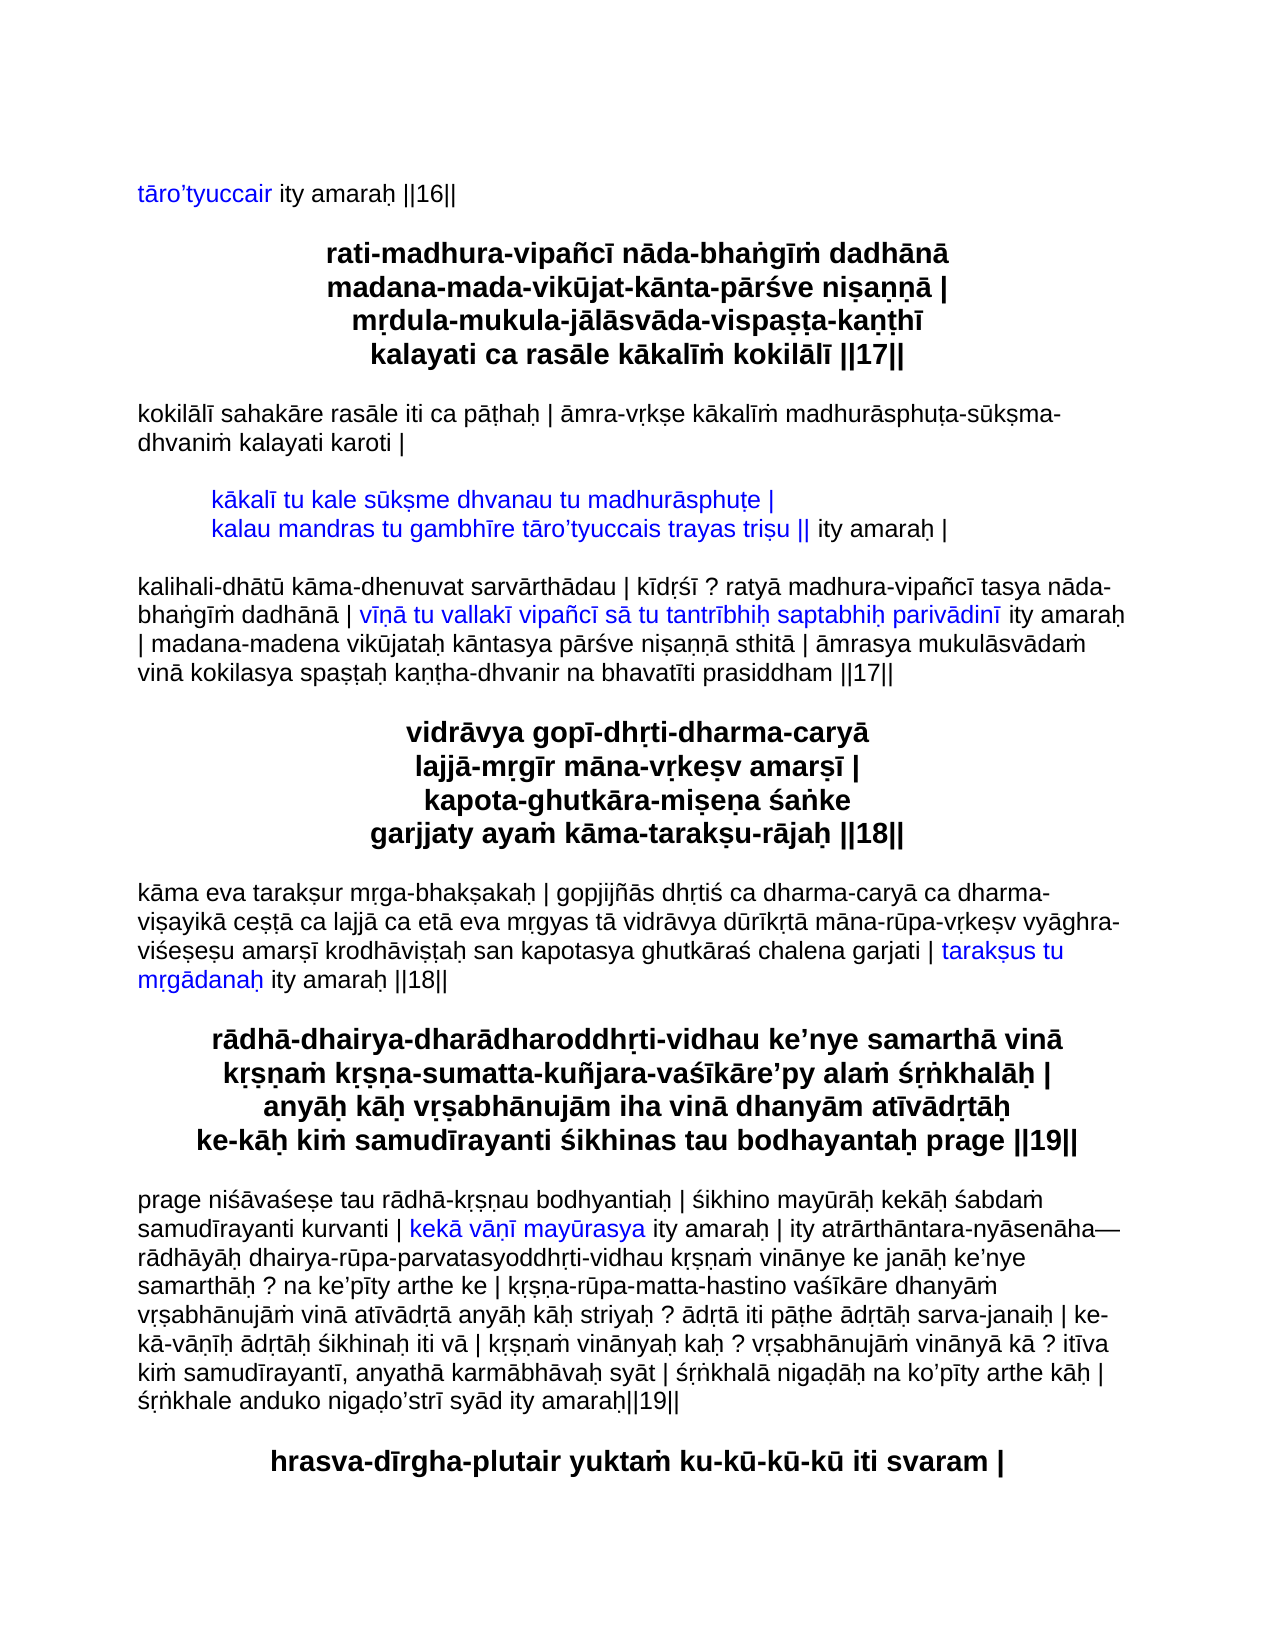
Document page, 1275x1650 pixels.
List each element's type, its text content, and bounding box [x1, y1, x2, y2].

text garjjaty ayaṁ kāma-tarakṣu-rājaḥ ||18|| [137, 816, 1138, 849]
text kalau mandras tu gambhīre tāro’tyuccais trayas triṣu || ity amaraḥ | [211, 514, 1138, 543]
text madana-mada-vikūjat-kānta-pārśve niṣaṇṇā | [137, 270, 1138, 303]
text kṛṣṇaṁ kṛṣṇa-sumatta-kuñjara-vaśīkāre’py alaṁ śṛṅkhalāḥ | [137, 1056, 1138, 1089]
text kalayati ca rasāle kākalīṁ kokilālī ||17|| [137, 337, 1138, 370]
text kapota-ghutkāra-miṣeṇa śaṅke [137, 782, 1138, 816]
text ke-kāḥ kiṁ samudīrayanti śikhinas tau bodhayantaḥ prage ||19|| [137, 1123, 1138, 1156]
text kalihali-dhātū kāma-dhenuvat sarvārthādau | kīdṛśī ? ratyā madhura-vipañcī tasya nāda-bhaṅgīṁ dadhānā | vīṇā tu vallakī vipañcī sā tu tantrībhiḥ saptabhiḥ parivādinī ity amaraḥ | madana-madena vikūjataḥ kāntasya pārśve niṣaṇṇā sthitā | āmrasya mukulāsvādaṁ vinā kokilasya spaṣṭaḥ kaṇṭha-dhvanir na bhavatīti prasiddham ||17|| [137, 572, 1138, 687]
text rati-madhura-vipañcī nāda-bhaṅgīṁ dadhānā [137, 236, 1138, 270]
text lajjā-mṛgīr māna-vṛkeṣv amarṣī | [137, 749, 1138, 782]
text vidrāvya gopī-dhṛti-dharma-caryā [137, 715, 1138, 749]
text mṛdula-mukula-jālāsvāda-vispaṣṭa-kaṇṭhī [137, 303, 1138, 337]
text prage niśāvaśeṣe tau rādhā-kṛṣṇau bodhyantiaḥ | śikhino mayūrāḥ kekāḥ śabdaṁ samudīrayanti kurvanti | kekā vāṇī mayūrasya ity amaraḥ | ity atrārthāntara-nyāsenāha—rādhāyāḥ dhairya-rūpa-parvatasyoddhṛti-vidhau kṛṣṇaṁ vinānye ke janāḥ ke’nye samarthāḥ ? na ke’pīty arthe ke | kṛṣṇa-rūpa-matta-hastino vaśīkāre dhanyāṁ vṛṣabhānujāṁ vinā atīvādṛtā anyāḥ kāḥ striyaḥ ? ādṛtā iti pāṭhe ādṛtāḥ sarva-janaiḥ | ke-kā-vāṇīḥ ādṛtāḥ śikhinaḥ iti vā | kṛṣṇaṁ vinānyaḥ kaḥ ? vṛṣabhānujāṁ vinānyā kā ? itīva kiṁ samudīrayantī, anyathā karmābhāvaḥ syāt | śṛṅkhalā nigaḍāḥ na ko’pīty arthe kāḥ | śṛṅkhale anduko nigaḍo’strī syād ity amaraḥ||19|| [137, 1185, 1138, 1415]
text kokilālī sahakāre rasāle iti ca pāṭhaḥ | āmra-vṛkṣe kākalīṁ madhurāsphuṭa-sūkṣma-dhvaniṁ kalayati karoti | [137, 399, 1138, 457]
text kākalī tu kale sūkṣme dhvanau tu madhurāsphuṭe | [211, 485, 1138, 514]
text hrasva-dīrgha-plutair yuktaṁ ku-kū-kū-kū iti svaram | [137, 1444, 1138, 1477]
text tāro’tyuccair ity amaraḥ ||16|| [137, 179, 1138, 207]
text kāma eva tarakṣur mṛga-bhakṣakaḥ | gopjijñās dhṛtiś ca dharma-caryā ca dharma-viṣayikā ceṣṭā ca lajjā ca etā eva mṛgyas tā vidrāvya dūrīkṛtā māna-rūpa-vṛkeṣv vyāghra-viśeṣeṣu amarṣī krodhāviṣṭaḥ san kapotasya ghutkāraś chalena garjati | tarakṣus tu mṛgādanaḥ ity amaraḥ ||18|| [137, 878, 1138, 993]
text anyāḥ kāḥ vṛṣabhānujām iha vinā dhanyām atīvādṛtāḥ [137, 1089, 1138, 1123]
text rādhā-dhairya-dharādharoddhṛti-vidhau ke’nye samarthā vinā [137, 1022, 1138, 1056]
